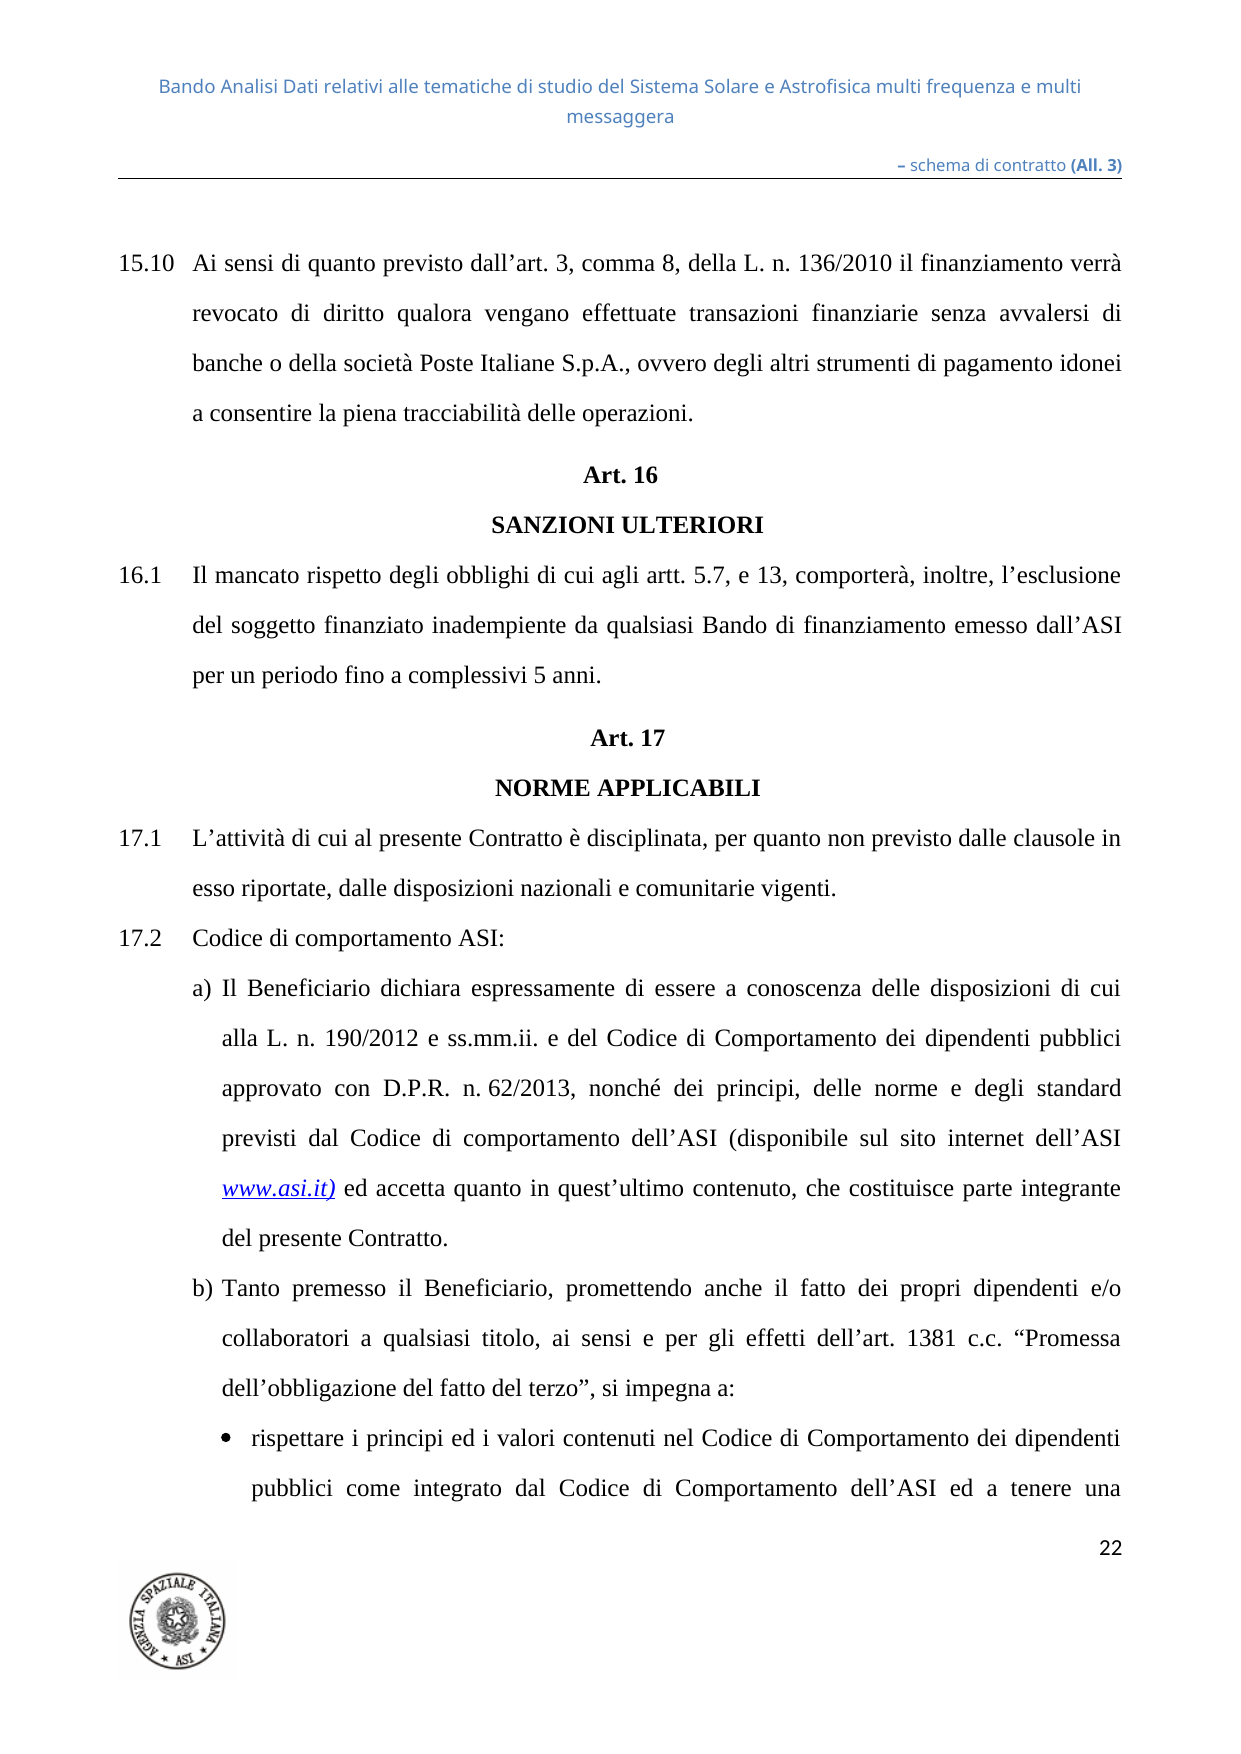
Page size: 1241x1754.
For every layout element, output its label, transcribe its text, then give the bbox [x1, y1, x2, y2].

text Art. 17 [133, 706, 1122, 756]
text 16.1 Il mancato rispetto degli obblighi di cui agli artt. 5.7, e 13, comporterà, inoltre, l’esclusione del soggetto finanziato inadempiente da qualsiasi Bando di finanziamento emesso dall’ASI per un periodo fino a complessivi 5 anni. [118, 544, 1123, 694]
list Ai sensi di quanto previsto dall’art. 3, comma 8, della L. n. 136/2010 il finanziamento verrà revocato di diritto qualora vengano effettuate transazioni finanziarie senza avvalersi di banche o della società Poste Italiane S.p.A., ovvero degli altri strumenti di pagamento idonei a consentire la piena tracciabilità delle operazioni. [118, 231, 1123, 431]
text SANZIONI ULTERIORI [133, 494, 1122, 544]
list Il Beneficiario dichiara espressamente di essere a conoscenza delle disposizioni di cui alla L. n. 190/2012 e ss.mm.ii. e del Codice di Comportamento dei dipendenti pubblici approvato con D.P.R. n. 62/2013, nonché dei principi, delle norme e degli standard previsti dal Codice di comportamento dell’ASI (disponibile sul sito internet dell’ASI www.asi.it) ed accetta quanto in quest’ultimo contenuto, che costituisce parte integrante del presente Contratto. [192, 956, 1122, 1256]
text 17.1 L’attività di cui al presente Contratto è disciplinata, per quanto non previsto dalle clausole in esso riportate, dalle disposizioni nazionali e comunitarie vigenti. [118, 806, 1122, 906]
text NORME APPLICABILI [133, 756, 1122, 806]
picture [118, 1561, 237, 1681]
text 17.2 Codice di comportamento ASI: [118, 906, 1122, 956]
text Art. 16 [118, 444, 1122, 494]
list Tanto premesso il Beneficiario, promettendo anche il fatto dei propri dipendenti e/o collaboratori a qualsiasi titolo, ai sensi e per gli effetti dell’art. 1381 c.c. “Promessa dell’obbligazione del fatto del terzo”, si impegna a: [192, 1256, 1122, 1406]
